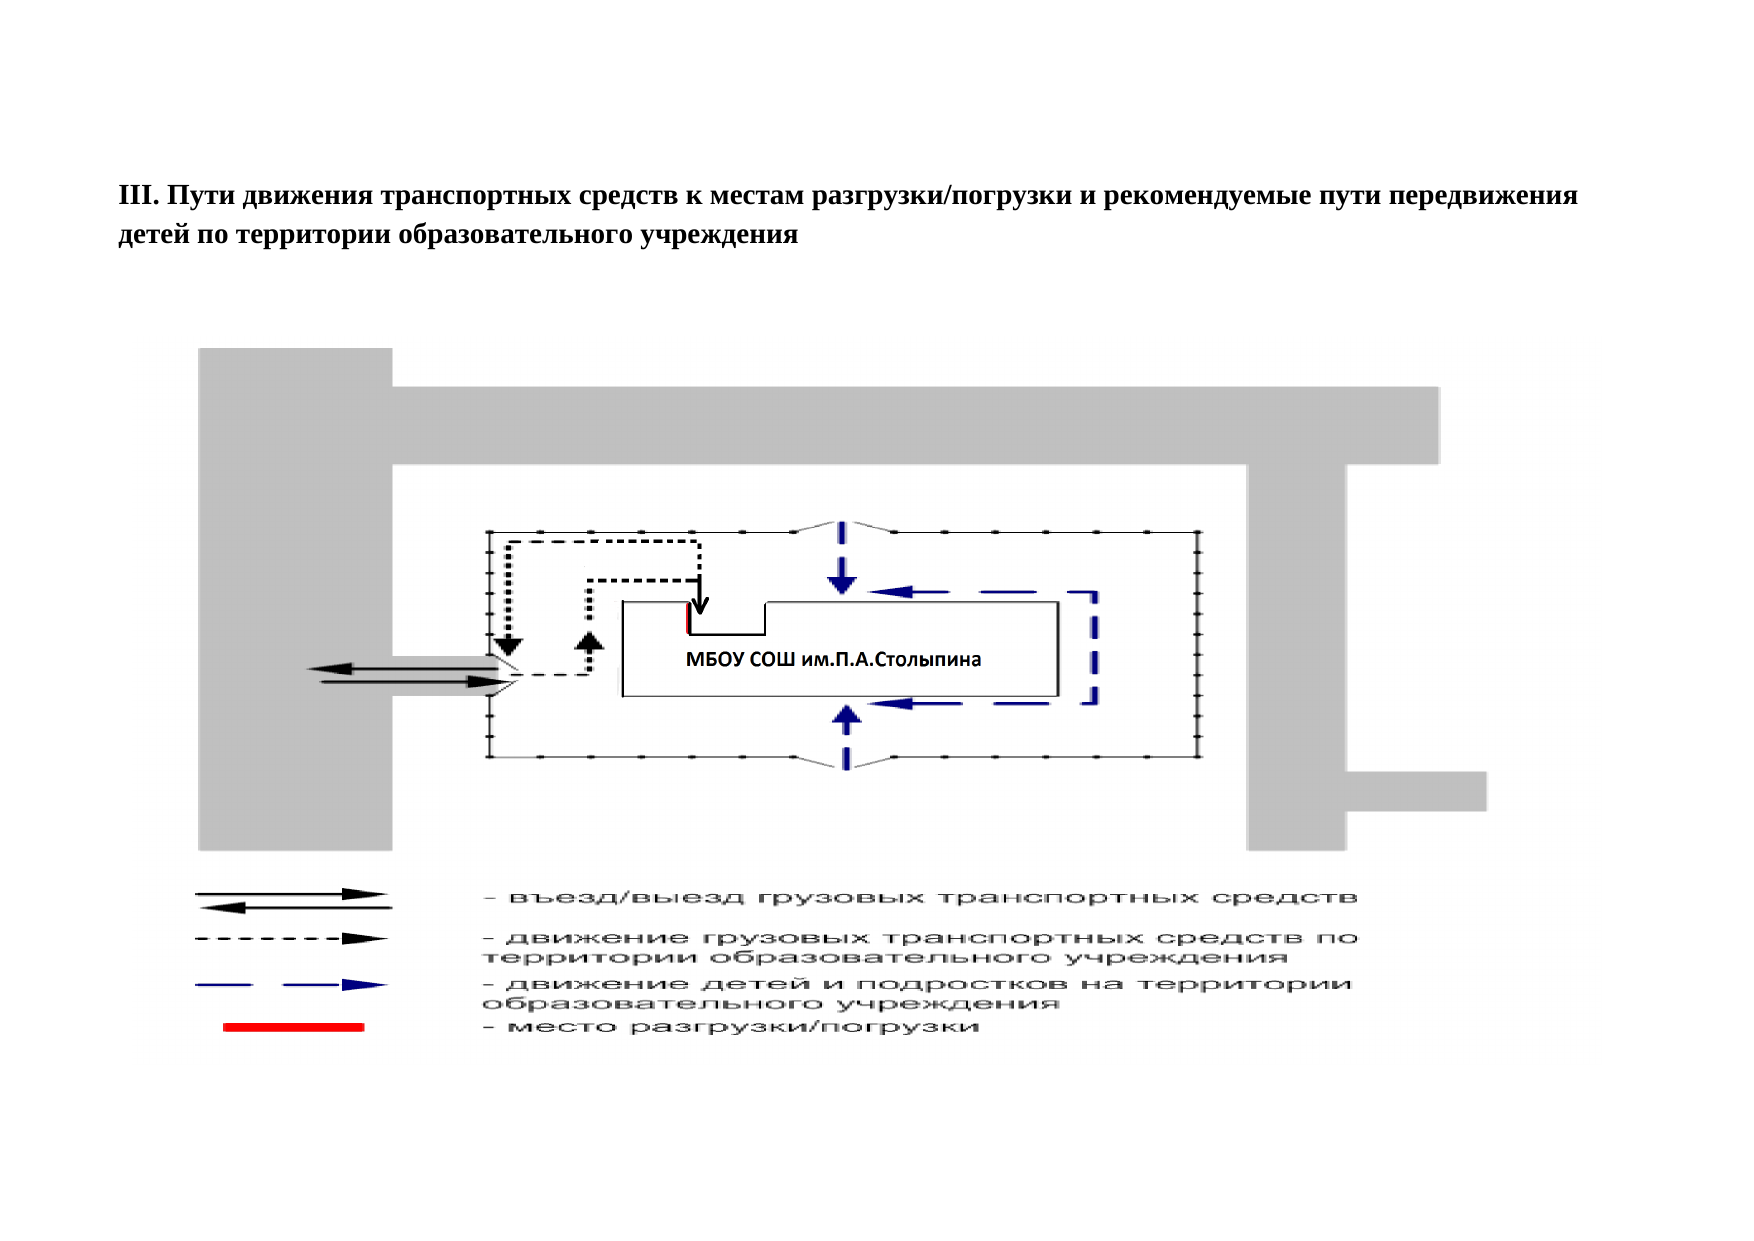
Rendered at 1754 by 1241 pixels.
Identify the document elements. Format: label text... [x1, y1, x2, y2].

text III. Пути движения транспортных средств к местам разгрузки/погрузки и рекомендуемые пути передвижения детей по территории образовательного учреждения [118, 177, 1636, 249]
picture [131, 336, 1602, 1065]
